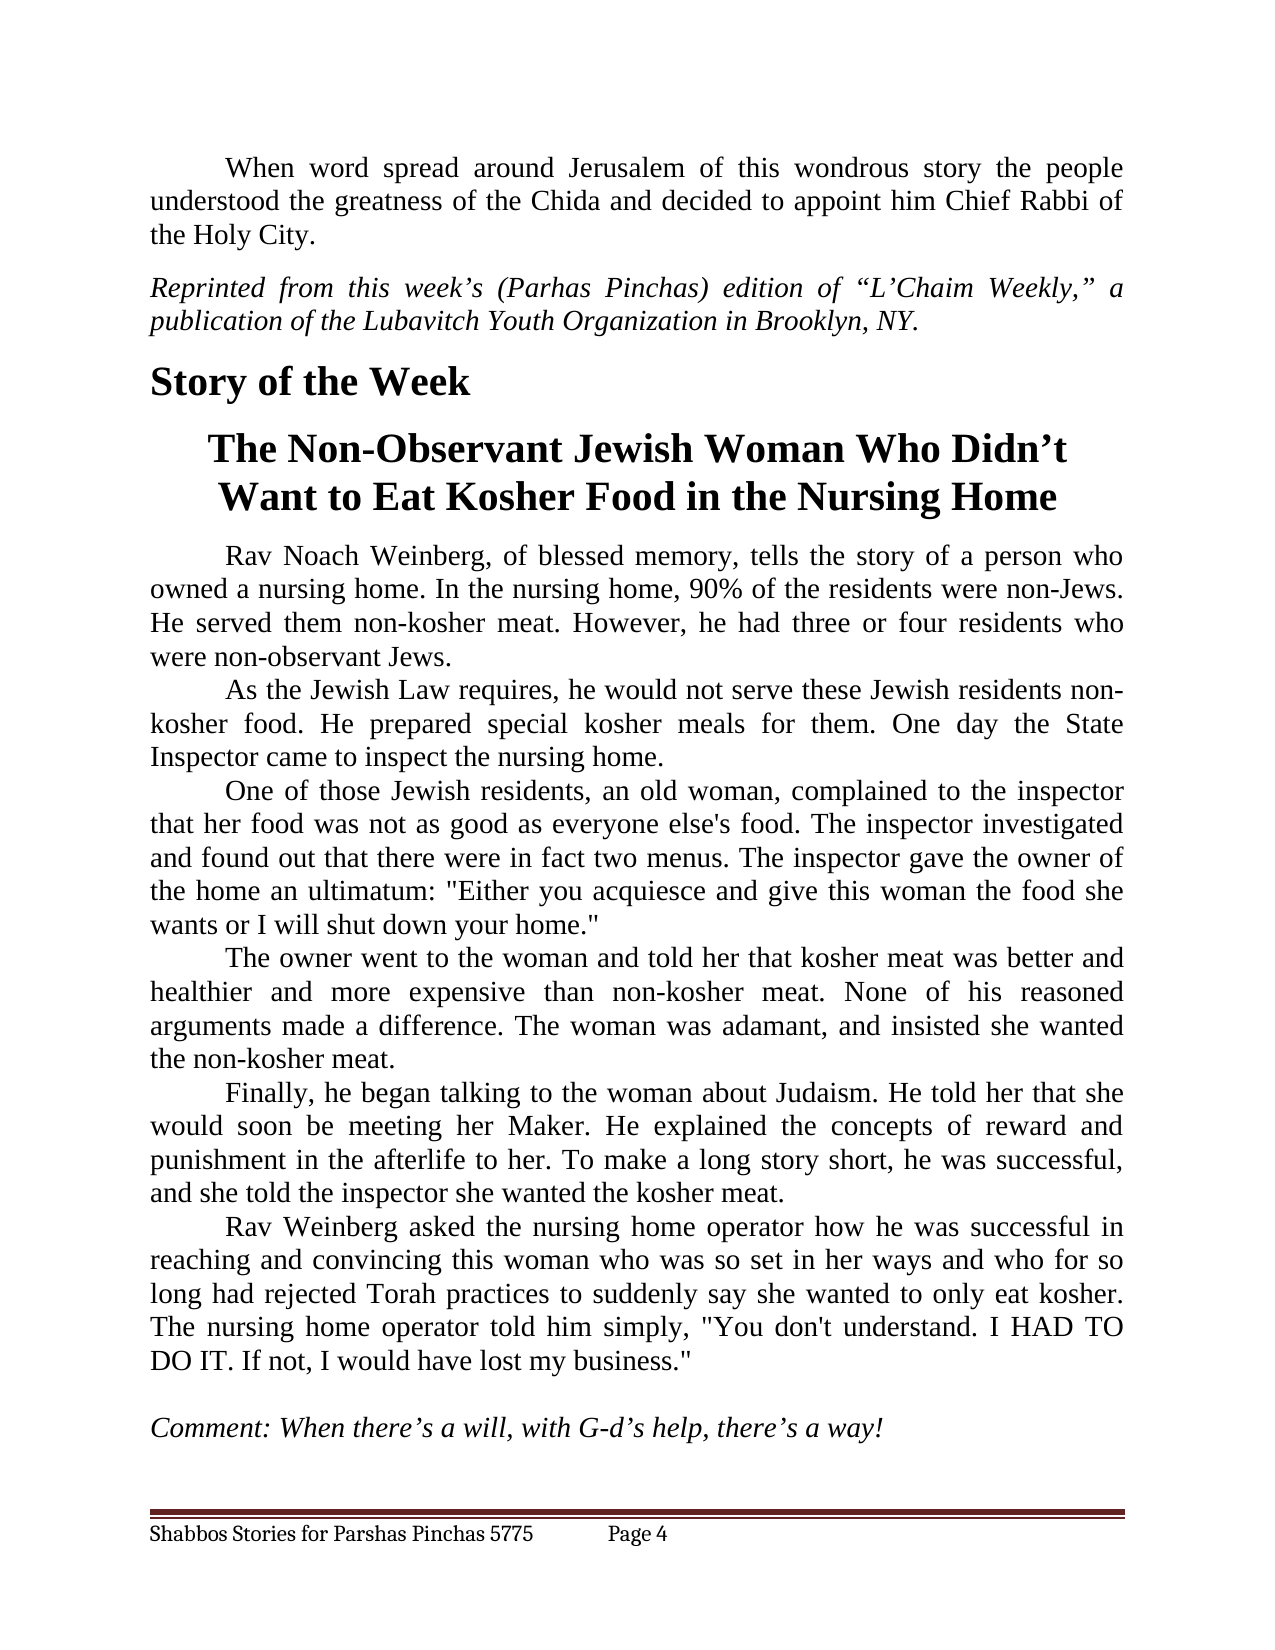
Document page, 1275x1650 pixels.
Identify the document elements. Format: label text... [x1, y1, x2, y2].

text The owner went to the woman and told her that kosher meat was better and healthier and more expensive than non-kosher meat. None of his reasoned arguments made a difference. The woman was adamant, and insisted she wanted the non-kosher meat. [150, 941, 1125, 1075]
text The Non-Observant Jewish Woman Who Didn’t [150, 423, 1125, 471]
text Want to Eat Kosher Food in the Nursing Home [150, 471, 1125, 519]
text One of those Jewish residents, an old woman, complained to the inspector that her food was not as good as everyone else's food. The inspector investigated and found out that there were in fact two menus. The inspector gave the owner of the home an ultimatum: "Either you acquiesce and give this woman the food she wants or I will shut down your home." [150, 773, 1125, 941]
text As the Jewish Law requires, he would not serve these Jewish residents non-kosher food. He prepared special kosher meals for them. One day the State Inspector came to inspect the nursing home. [150, 672, 1125, 773]
text Comment: When there’s a will, with G-d’s help, there’s a way! [150, 1410, 1125, 1444]
text Finally, he began talking to the woman about Judaism. He told her that she would soon be meeting her Maker. He explained the concepts of reward and punishment in the afterlife to her. To make a long story short, he was successful, and she told the inspector she wanted the kosher meat. [150, 1075, 1125, 1209]
text Rav Weinberg asked the nursing home operator how he was successful in reaching and convincing this woman who was so set in her ways and who for so long had rejected Torah practices to suddenly say she wanted to only eat kosher. The nursing home operator told him simply, "You don't understand. I HAD TO DO IT. If not, I would have lost my business." [150, 1209, 1125, 1377]
text Story of the Week [150, 356, 1125, 404]
text Rav Noach Weinberg, of blessed memory, tells the story of a person who owned a nursing home. In the nursing home, 90% of the residents were non-Jews. He served them non-kosher meat. However, he had three or four residents who were non-observant Jews. [150, 538, 1125, 672]
text When word spread around Jerusalem of this wondrous story the people understood the greatness of the Chida and decided to appoint him Chief Rabbi of the Holy City. [150, 150, 1125, 251]
text Reprinted from this week’s (Parhas Pinchas) edition of “L’Chaim Weekly,” a publication of the Lubavitch Youth Organization in Brooklyn, NY. [150, 270, 1125, 337]
